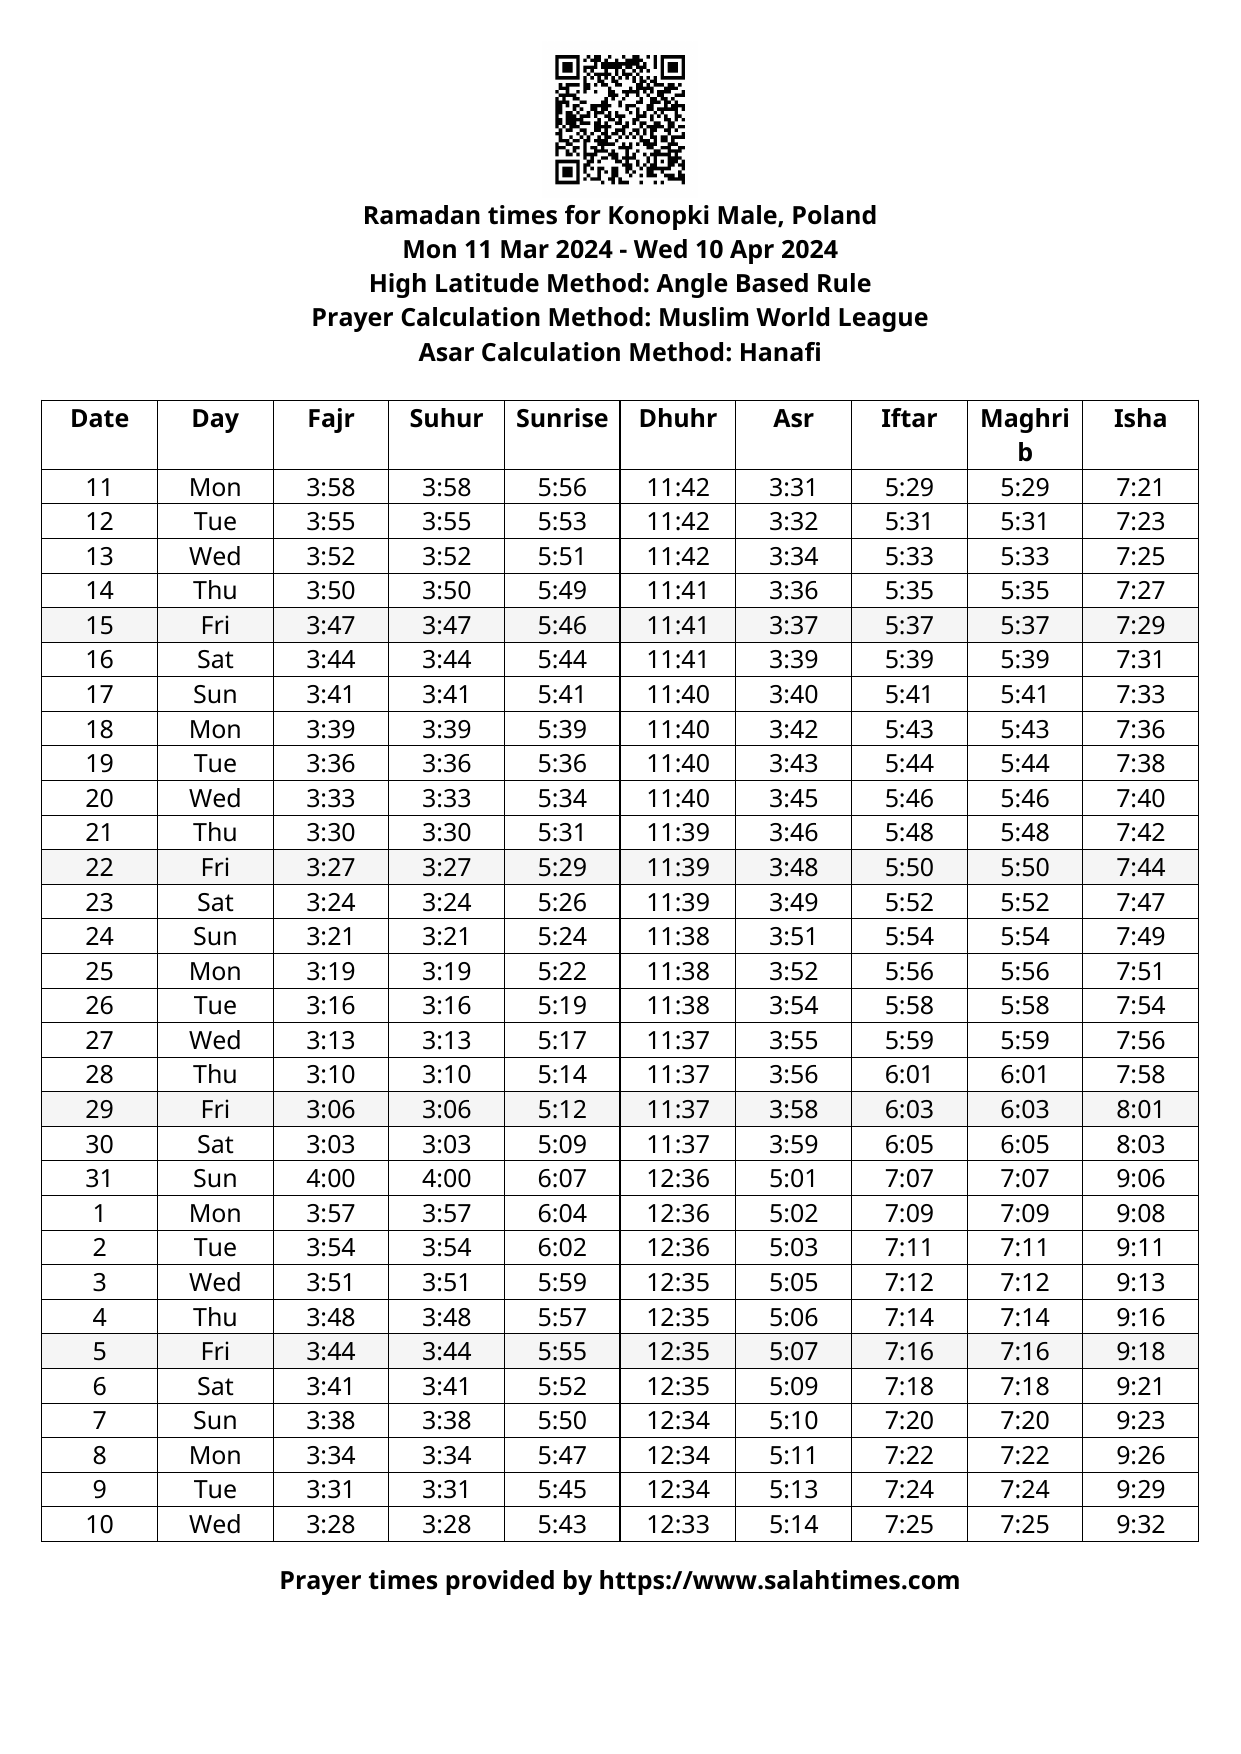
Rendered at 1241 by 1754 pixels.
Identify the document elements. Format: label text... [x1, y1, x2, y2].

table_cell 3:51 [389, 1265, 504, 1299]
table_cell 5:56 [852, 954, 967, 987]
table_cell Thu [158, 816, 273, 849]
table_cell 3:55 [274, 504, 388, 538]
table_cell 3:52 [274, 539, 388, 572]
table_cell 5:46 [505, 608, 619, 642]
table_cell 11:42 [621, 470, 735, 503]
table_cell 5:35 [968, 574, 1082, 607]
table_cell 7:09 [968, 1196, 1082, 1229]
table_cell 11 [42, 470, 157, 503]
table_cell 5:52 [968, 885, 1082, 918]
table_cell 3:50 [274, 574, 388, 607]
table_cell 7:47 [1083, 885, 1198, 918]
table_cell 3:32 [736, 504, 851, 538]
table_cell 7:36 [1083, 712, 1198, 745]
table_cell 5:19 [505, 989, 619, 1022]
table_cell 31 [42, 1161, 157, 1195]
table_cell 11:39 [621, 816, 735, 849]
table_cell 9:23 [1083, 1404, 1198, 1437]
table_header Isha [1083, 401, 1198, 469]
table_cell 3:55 [736, 1023, 851, 1057]
table_header Sunrise [505, 401, 619, 469]
table_cell 3:48 [274, 1300, 388, 1333]
table_cell 21 [42, 816, 157, 849]
table_cell Wed [158, 1265, 273, 1299]
table_cell 7:09 [852, 1196, 967, 1229]
table_cell 3:27 [389, 850, 504, 884]
table_cell 12:36 [621, 1231, 735, 1264]
table_cell 7:24 [968, 1473, 1082, 1506]
table_cell 7:18 [968, 1369, 1082, 1402]
table_cell Mon [158, 1438, 273, 1472]
table_cell 11:41 [621, 574, 735, 607]
table_cell 3:39 [389, 712, 504, 745]
table_cell 5:14 [505, 1058, 619, 1091]
table_cell 3 [42, 1265, 157, 1299]
table_cell 3:19 [274, 954, 388, 987]
table_cell 12:35 [621, 1300, 735, 1333]
table_cell 3:54 [274, 1231, 388, 1264]
table_cell 5:34 [505, 781, 619, 814]
table_cell 3:13 [274, 1023, 388, 1057]
table_cell 3:45 [736, 781, 851, 814]
table_cell 3:37 [736, 608, 851, 642]
table_cell 5:09 [505, 1127, 619, 1160]
table_cell 7:16 [968, 1334, 1082, 1368]
table_cell 2 [42, 1231, 157, 1264]
table_cell 3:44 [274, 1334, 388, 1368]
table_cell 5:29 [852, 470, 967, 503]
table_cell 12:34 [621, 1438, 735, 1472]
table_cell 7:14 [852, 1300, 967, 1333]
table_cell 12:35 [621, 1265, 735, 1299]
table_cell 5:22 [505, 954, 619, 987]
table_cell 3:31 [389, 1473, 504, 1506]
table_cell 3:16 [274, 989, 388, 1022]
table_cell 5:55 [505, 1334, 619, 1368]
table_cell 11:40 [621, 712, 735, 745]
table_cell 12 [42, 504, 157, 538]
table_cell 10 [42, 1507, 157, 1541]
table_cell 5:37 [968, 608, 1082, 642]
table_cell 7:25 [852, 1507, 967, 1541]
table_cell 12:36 [621, 1196, 735, 1229]
table_header Maghrib [968, 401, 1082, 469]
table_cell 11:39 [621, 850, 735, 884]
table_cell 5:52 [505, 1369, 619, 1402]
table_cell 7:22 [968, 1438, 1082, 1472]
table_cell 5:58 [968, 989, 1082, 1022]
table_cell 5:39 [505, 712, 619, 745]
table_cell 29 [42, 1092, 157, 1126]
table_header Iftar [852, 401, 967, 469]
table_cell 3:28 [389, 1507, 504, 1541]
table_cell 3:51 [274, 1265, 388, 1299]
table_cell 6:07 [505, 1161, 619, 1195]
table_cell 3:57 [389, 1196, 504, 1229]
table_cell 3:31 [274, 1473, 388, 1506]
table_cell 7:38 [1083, 746, 1198, 780]
table_cell 3:58 [274, 470, 388, 503]
table_cell 7:20 [852, 1404, 967, 1437]
table_cell 3:21 [389, 919, 504, 953]
table_cell Sun [158, 677, 273, 711]
table_cell 3:48 [389, 1300, 504, 1333]
table_cell 3:44 [389, 1334, 504, 1368]
table_cell 7:21 [1083, 470, 1198, 503]
table_cell 3:39 [274, 712, 388, 745]
table_cell 19 [42, 746, 157, 780]
table_cell Fri [158, 850, 273, 884]
table_cell Thu [158, 574, 273, 607]
table_cell 3:50 [389, 574, 504, 607]
table_cell 3:46 [736, 816, 851, 849]
table_cell Wed [158, 781, 273, 814]
table_cell 11:38 [621, 989, 735, 1022]
table_cell Wed [158, 1507, 273, 1541]
table_cell 11:41 [621, 608, 735, 642]
table_cell 9:18 [1083, 1334, 1198, 1368]
table_cell 7:07 [968, 1161, 1082, 1195]
table_cell 7:23 [1083, 504, 1198, 538]
table_cell 3:56 [736, 1058, 851, 1091]
table_cell Sun [158, 1404, 273, 1437]
table_cell 3:36 [389, 746, 504, 780]
table_cell 13 [42, 539, 157, 572]
table_cell 3:06 [389, 1092, 504, 1126]
table_cell 3:39 [736, 643, 851, 676]
table_cell 5:33 [968, 539, 1082, 572]
table_cell 3:33 [389, 781, 504, 814]
table_cell 7:27 [1083, 574, 1198, 607]
table_cell 11:40 [621, 677, 735, 711]
table_cell 6:05 [968, 1127, 1082, 1160]
table_cell 3:43 [736, 746, 851, 780]
table_cell 3:42 [736, 712, 851, 745]
table_cell 3:36 [736, 574, 851, 607]
table_cell 5:39 [852, 643, 967, 676]
table_cell 5:24 [505, 919, 619, 953]
table_cell 24 [42, 919, 157, 953]
table_cell 5:44 [505, 643, 619, 676]
table_cell 12:34 [621, 1404, 735, 1437]
table_cell Wed [158, 539, 273, 572]
table_cell 6 [42, 1369, 157, 1402]
table_cell 30 [42, 1127, 157, 1160]
table_cell 5:47 [505, 1438, 619, 1472]
table_cell Sun [158, 1161, 273, 1195]
table_cell 3:40 [736, 677, 851, 711]
table_cell 3:58 [736, 1092, 851, 1126]
table_cell 11:37 [621, 1127, 735, 1160]
table_cell Thu [158, 1058, 273, 1091]
table_cell Sun [158, 919, 273, 953]
table_cell 5:39 [968, 643, 1082, 676]
table_cell Tue [158, 989, 273, 1022]
table_cell 9:29 [1083, 1473, 1198, 1506]
table_cell 5:45 [505, 1473, 619, 1506]
table_header Asr [736, 401, 851, 469]
table_cell 6:01 [968, 1058, 1082, 1091]
table_cell 7:11 [852, 1231, 967, 1264]
table_cell 5:13 [736, 1473, 851, 1506]
table_cell 3:27 [274, 850, 388, 884]
table_cell 5:41 [852, 677, 967, 711]
text Asar Calculation Method: Hanafi [42, 334, 1198, 368]
table_cell 5:44 [968, 746, 1082, 780]
table_cell 11:40 [621, 746, 735, 780]
table_cell 11:39 [621, 885, 735, 918]
table_cell Tue [158, 746, 273, 780]
table_cell 3:52 [736, 954, 851, 987]
table_cell 9:11 [1083, 1231, 1198, 1264]
table_cell 7:24 [852, 1473, 967, 1506]
table_cell 3:16 [389, 989, 504, 1022]
table_cell 3:03 [274, 1127, 388, 1160]
table_cell 9:32 [1083, 1507, 1198, 1541]
table_cell 5:03 [736, 1231, 851, 1264]
table_cell Fri [158, 608, 273, 642]
table_cell Tue [158, 504, 273, 538]
table_cell 3:31 [736, 470, 851, 503]
table_cell 3:41 [389, 1369, 504, 1402]
table_cell 3:34 [274, 1438, 388, 1472]
table_cell 3:47 [274, 608, 388, 642]
table_cell 3:19 [389, 954, 504, 987]
table_cell 3:44 [274, 643, 388, 676]
table_cell 12:34 [621, 1473, 735, 1506]
table_cell Mon [158, 712, 273, 745]
table_cell Wed [158, 1023, 273, 1057]
table_cell 5:36 [505, 746, 619, 780]
table_cell 5:17 [505, 1023, 619, 1057]
table_cell 6:01 [852, 1058, 967, 1091]
table_cell 3:36 [274, 746, 388, 780]
table_cell 7:12 [852, 1265, 967, 1299]
table_cell 5:43 [505, 1507, 619, 1541]
table_cell 5:44 [852, 746, 967, 780]
table_cell 11:41 [621, 643, 735, 676]
table_cell 5:35 [852, 574, 967, 607]
table_cell 5:54 [852, 919, 967, 953]
table_cell 5:41 [968, 677, 1082, 711]
table_cell 9:26 [1083, 1438, 1198, 1472]
table_cell Sat [158, 1369, 273, 1402]
table_cell 9:06 [1083, 1161, 1198, 1195]
table_cell 11:38 [621, 919, 735, 953]
table_cell 5:06 [736, 1300, 851, 1333]
table_cell 17 [42, 677, 157, 711]
table_cell 3:28 [274, 1507, 388, 1541]
table_cell 5:46 [852, 781, 967, 814]
table_cell 7:29 [1083, 608, 1198, 642]
table_cell 5:02 [736, 1196, 851, 1229]
table_cell 5:07 [736, 1334, 851, 1368]
table_cell 5:56 [505, 470, 619, 503]
table_cell 3:24 [389, 885, 504, 918]
table_cell 18 [42, 712, 157, 745]
table_cell 16 [42, 643, 157, 676]
table_cell 5:14 [736, 1507, 851, 1541]
table_cell 3:10 [389, 1058, 504, 1091]
table_cell 3:34 [736, 539, 851, 572]
table_cell 26 [42, 989, 157, 1022]
table_cell 11:40 [621, 781, 735, 814]
table_cell 1 [42, 1196, 157, 1229]
table_cell Mon [158, 1196, 273, 1229]
table_cell 7:20 [968, 1404, 1082, 1437]
table_cell 5:26 [505, 885, 619, 918]
table_cell 3:47 [389, 608, 504, 642]
table_cell 6:03 [852, 1092, 967, 1126]
table_cell 3:54 [736, 989, 851, 1022]
table_cell 5:59 [852, 1023, 967, 1057]
table_cell 7:49 [1083, 919, 1198, 953]
table_cell 5:56 [968, 954, 1082, 987]
table_cell 5:48 [852, 816, 967, 849]
table_cell 4 [42, 1300, 157, 1333]
table_header Suhur [389, 401, 504, 469]
table_cell 7:56 [1083, 1023, 1198, 1057]
table_cell 5:05 [736, 1265, 851, 1299]
table_cell 7:07 [852, 1161, 967, 1195]
table_cell 22 [42, 850, 157, 884]
table_cell 5:31 [968, 504, 1082, 538]
table_cell 5:41 [505, 677, 619, 711]
table_cell 3:48 [736, 850, 851, 884]
table_cell 3:21 [274, 919, 388, 953]
table_cell 3:03 [389, 1127, 504, 1160]
table_cell 5:50 [852, 850, 967, 884]
table_cell 3:38 [274, 1404, 388, 1437]
table_cell 3:13 [389, 1023, 504, 1057]
table_cell 5:29 [505, 850, 619, 884]
table_cell Fri [158, 1092, 273, 1126]
table_cell 3:38 [389, 1404, 504, 1437]
table_cell 8:01 [1083, 1092, 1198, 1126]
table_cell 5:31 [505, 816, 619, 849]
table_cell 6:02 [505, 1231, 619, 1264]
table_cell 3:41 [389, 677, 504, 711]
table_cell 5:54 [968, 919, 1082, 953]
table_cell 11:42 [621, 504, 735, 538]
table_cell 8 [42, 1438, 157, 1472]
table_cell 5:43 [968, 712, 1082, 745]
table_cell 3:54 [389, 1231, 504, 1264]
table_header Dhuhr [621, 401, 735, 469]
table_cell Sat [158, 1127, 273, 1160]
table_cell 5:46 [968, 781, 1082, 814]
table_cell 5:09 [736, 1369, 851, 1402]
table_cell 4:00 [274, 1161, 388, 1195]
table_cell 12:35 [621, 1369, 735, 1402]
table_cell 3:24 [274, 885, 388, 918]
table_cell 3:55 [389, 504, 504, 538]
table_cell 6:03 [968, 1092, 1082, 1126]
table_cell 7:42 [1083, 816, 1198, 849]
table_cell 15 [42, 608, 157, 642]
table_cell 4:00 [389, 1161, 504, 1195]
table_cell 11:37 [621, 1023, 735, 1057]
table_cell 3:33 [274, 781, 388, 814]
table_cell 7:25 [1083, 539, 1198, 572]
text High Latitude Method: Angle Based Rule [42, 266, 1198, 300]
table_cell 3:57 [274, 1196, 388, 1229]
table_cell 5:58 [852, 989, 967, 1022]
table_cell 6:05 [852, 1127, 967, 1160]
table_cell 3:41 [274, 1369, 388, 1402]
table_cell 7:31 [1083, 643, 1198, 676]
table_cell 25 [42, 954, 157, 987]
table_header Date [42, 401, 157, 469]
table_cell 5:59 [968, 1023, 1082, 1057]
text Prayer Calculation Method: Muslim World League [42, 300, 1198, 334]
table_cell 5:59 [505, 1265, 619, 1299]
table_cell 12:36 [621, 1161, 735, 1195]
table_cell 9:21 [1083, 1369, 1198, 1402]
table_cell 5:37 [852, 608, 967, 642]
table_cell 3:41 [274, 677, 388, 711]
table_cell 3:34 [389, 1438, 504, 1472]
table_cell 12:33 [621, 1507, 735, 1541]
table_cell 7 [42, 1404, 157, 1437]
table_cell Sat [158, 643, 273, 676]
table_cell 7:12 [968, 1265, 1082, 1299]
table_cell 3:59 [736, 1127, 851, 1160]
table_cell 5:12 [505, 1092, 619, 1126]
table_cell 3:10 [274, 1058, 388, 1091]
table_cell 5:52 [852, 885, 967, 918]
table_cell 3:49 [736, 885, 851, 918]
table_cell 5:31 [852, 504, 967, 538]
table_cell 12:35 [621, 1334, 735, 1368]
table_cell 5:33 [852, 539, 967, 572]
table_cell 6:04 [505, 1196, 619, 1229]
table_cell 3:58 [389, 470, 504, 503]
table_cell 11:38 [621, 954, 735, 987]
table_cell Thu [158, 1300, 273, 1333]
table_header Day [158, 401, 273, 469]
table_cell 3:51 [736, 919, 851, 953]
table_cell 11:37 [621, 1092, 735, 1126]
table_cell 7:16 [852, 1334, 967, 1368]
table_cell Tue [158, 1231, 273, 1264]
table_cell 23 [42, 885, 157, 918]
text Mon 11 Mar 2024 - Wed 10 Apr 2024 [42, 232, 1198, 266]
table_cell Mon [158, 954, 273, 987]
table_cell 5:57 [505, 1300, 619, 1333]
table_cell 5:01 [736, 1161, 851, 1195]
table_cell Tue [158, 1473, 273, 1506]
table_cell 9:16 [1083, 1300, 1198, 1333]
table_cell 11:37 [621, 1058, 735, 1091]
table_cell 27 [42, 1023, 157, 1057]
table_cell 3:52 [389, 539, 504, 572]
table_cell 7:14 [968, 1300, 1082, 1333]
table_cell 28 [42, 1058, 157, 1091]
table_cell 5:43 [852, 712, 967, 745]
table_header Fajr [274, 401, 388, 469]
table_cell Mon [158, 470, 273, 503]
table_cell 3:44 [389, 643, 504, 676]
table_cell 7:11 [968, 1231, 1082, 1264]
table_cell 7:18 [852, 1369, 967, 1402]
table_cell 9:08 [1083, 1196, 1198, 1229]
table_cell 7:58 [1083, 1058, 1198, 1091]
table_cell 3:30 [274, 816, 388, 849]
table_cell 7:40 [1083, 781, 1198, 814]
table_cell 8:03 [1083, 1127, 1198, 1160]
table_cell 5:29 [968, 470, 1082, 503]
table_cell 5:48 [968, 816, 1082, 849]
table_cell 11:42 [621, 539, 735, 572]
table_cell 5:51 [505, 539, 619, 572]
table_cell 9 [42, 1473, 157, 1506]
table_cell 9:13 [1083, 1265, 1198, 1299]
table_cell 20 [42, 781, 157, 814]
table_cell 7:33 [1083, 677, 1198, 711]
table_cell 3:30 [389, 816, 504, 849]
table_cell 5:53 [505, 504, 619, 538]
table_cell 7:22 [852, 1438, 967, 1472]
table_cell 3:06 [274, 1092, 388, 1126]
table_cell 7:44 [1083, 850, 1198, 884]
table_cell 5:11 [736, 1438, 851, 1472]
table_cell 5:49 [505, 574, 619, 607]
table_cell 5:10 [736, 1404, 851, 1437]
table_cell 7:54 [1083, 989, 1198, 1022]
table_cell 7:51 [1083, 954, 1198, 987]
table_cell 5 [42, 1334, 157, 1368]
text Prayer times provided by https://www.salahtimes.com [42, 1563, 1198, 1597]
table_cell 14 [42, 574, 157, 607]
table_cell 7:25 [968, 1507, 1082, 1541]
table_cell Fri [158, 1334, 273, 1368]
table_cell Sat [158, 885, 273, 918]
text Ramadan times for Konopki Male, Poland [42, 198, 1198, 232]
table_cell 5:50 [505, 1404, 619, 1437]
table_cell 5:50 [968, 850, 1082, 884]
picture [542, 41, 699, 198]
